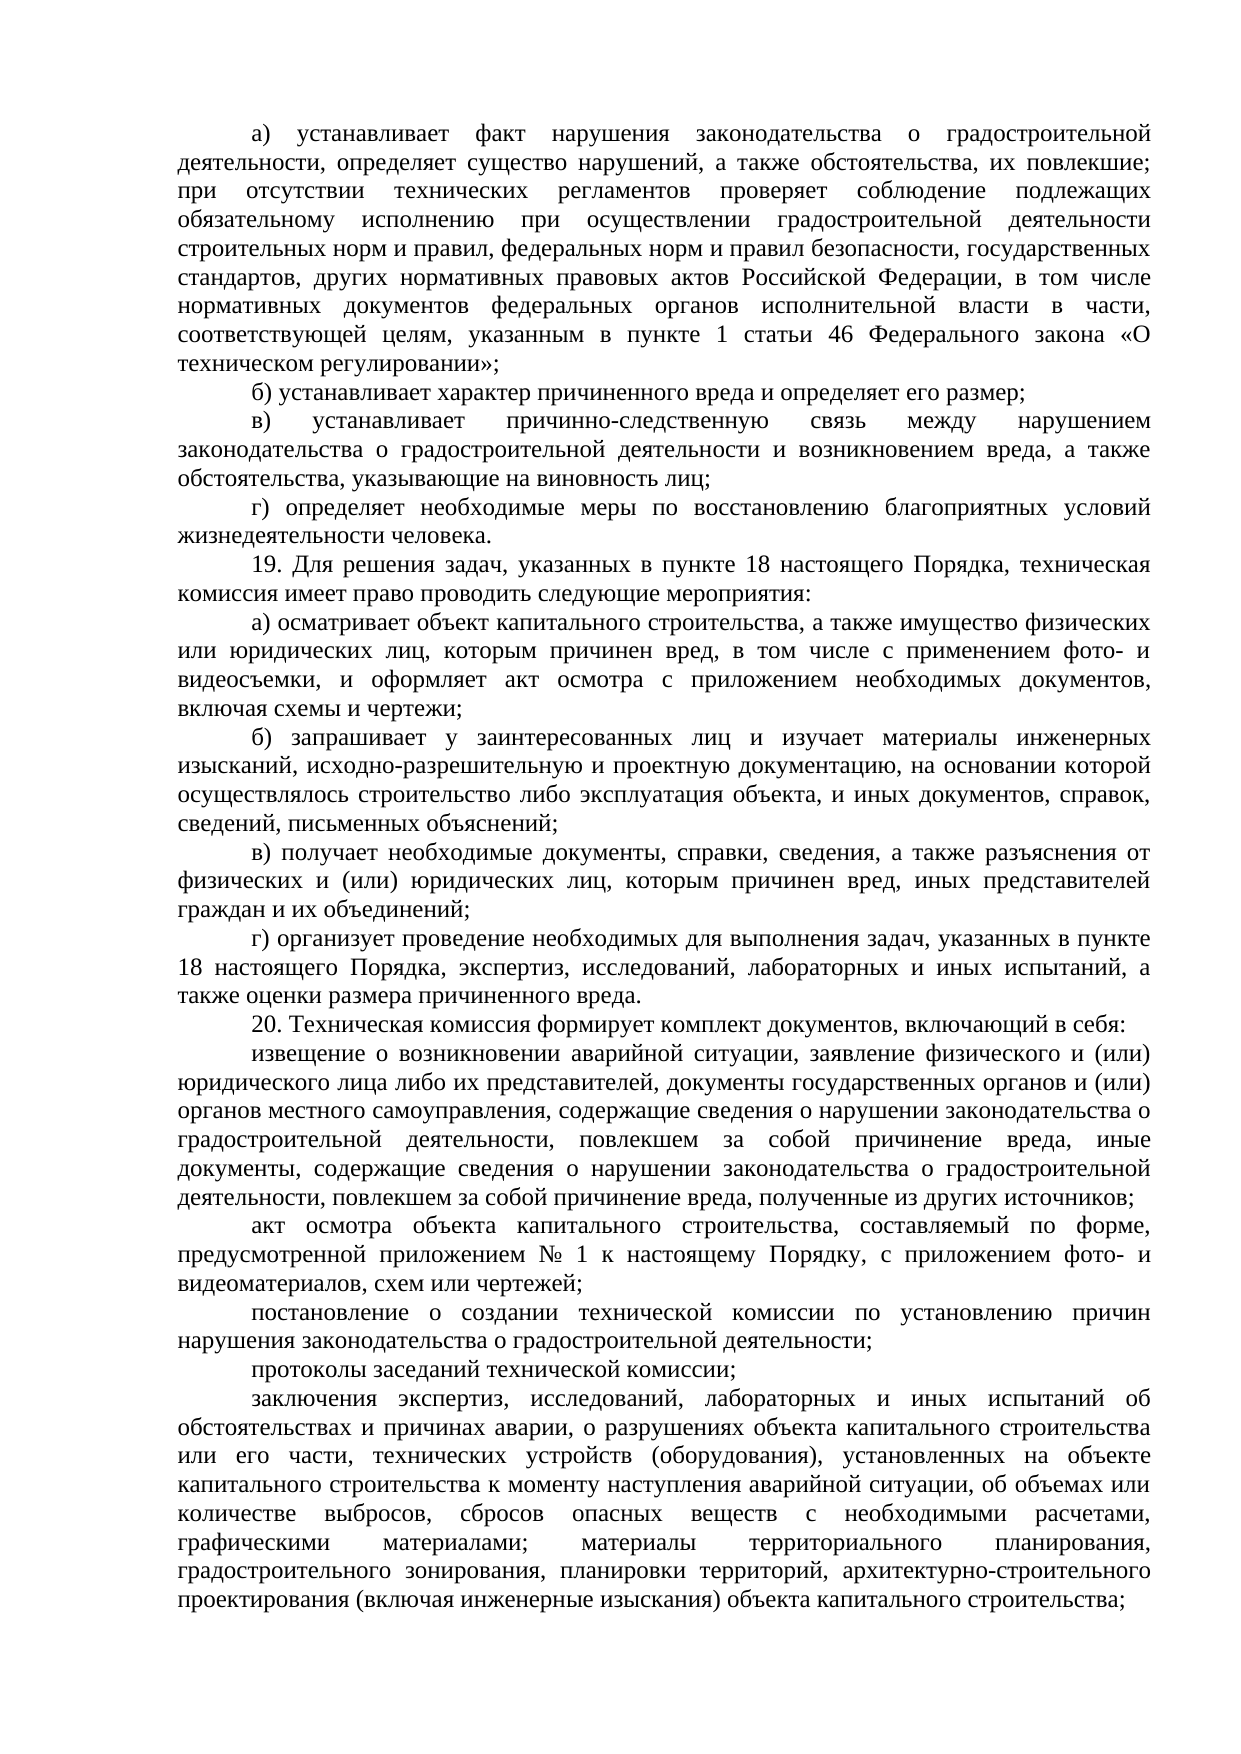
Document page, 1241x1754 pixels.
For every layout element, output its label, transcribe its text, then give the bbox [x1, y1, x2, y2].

text г) организует проведение необходимых для выполнения задач, указанных в пункте 18 настоящего Порядка, экспертиз, исследований, лабораторных и иных испытаний, а также оценки размера причиненного вреда. [177, 923, 1152, 1009]
text б) устанавливает характер причиненного вреда и определяет его размер; [177, 377, 1152, 406]
text протоколы заседаний технической комиссии; [177, 1354, 1152, 1383]
text в) получает необходимые документы, справки, сведения, а также разъяснения от физических и (или) юридических лиц, которым причинен вред, иных представителей граждан и их объединений; [177, 837, 1152, 923]
text б) запрашивает у заинтересованных лиц и изучает материалы инженерных изысканий, исходно-разрешительную и проектную документацию, на основании которой осуществлялось строительство либо эксплуатация объекта, и иных документов, справок, сведений, письменных объяснений; [177, 722, 1152, 837]
text 19. Для решения задач, указанных в пункте 18 настоящего Порядка, техническая комиссия имеет право проводить следующие мероприятия: [177, 549, 1152, 607]
text г) определяет необходимые меры по восстановлению благоприятных условий жизнедеятельности человека. [177, 492, 1152, 549]
text заключения экспертиз, исследований, лабораторных и иных испытаний об обстоятельствах и причинах аварии, о разрушениях объекта капитального строительства или его части, технических устройств (оборудования), установленных на объекте капитального строительства к моменту наступления аварийной ситуации, об объемах или количестве выбросов, сбросов опасных веществ с необходимыми расчетами, графическими материалами; материалы территориального планирования, градостроительного зонирования, планировки территорий, архитектурно-строительного проектирования (включая инженерные изыскания) объекта капитального строительства; [177, 1383, 1152, 1613]
text в) устанавливает причинно-следственную связь между нарушением законодательства о градостроительной деятельности и возникновением вреда, а также обстоятельства, указывающие на виновность лиц; [177, 406, 1152, 492]
text а) устанавливает факт нарушения законодательства о градостроительной деятельности, определяет существо нарушений, а также обстоятельства, их повлекшие; при отсутствии технических регламентов проверяет соблюдение подлежащих обязательному исполнению при осуществлении градостроительной деятельности строительных норм и правил, федеральных норм и правил безопасности, государственных стандартов, других нормативных правовых актов Российской Федерации, в том числе нормативных документов федеральных органов исполнительной власти в части, соответствующей целям, указанным в пункте 1 статьи 46 Федерального закона «О техническом регулировании»; [177, 118, 1152, 377]
text акт осмотра объекта капитального строительства, составляемый по форме, предусмотренной приложением № 1 к настоящему Порядку, с приложением фото- и видеоматериалов, схем или чертежей; [177, 1211, 1152, 1297]
text а) осматривает объект капитального строительства, а также имущество физических или юридических лиц, которым причинен вред, в том числе с применением фото- и видеосъемки, и оформляет акт осмотра с приложением необходимых документов, включая схемы и чертежи; [177, 607, 1152, 722]
text постановление о создании технической комиссии по установлению причин нарушения законодательства о градостроительной деятельности; [177, 1297, 1152, 1354]
text извещение о возникновении аварийной ситуации, заявление физического и (или) юридического лица либо их представителей, документы государственных органов и (или) органов местного самоуправления, содержащие сведения о нарушении законодательства о градостроительной деятельности, повлекшем за собой причинение вреда, иные документы, содержащие сведения о нарушении законодательства о градостроительной деятельности, повлекшем за собой причинение вреда, полученные из других источников; [177, 1038, 1152, 1211]
text 20. Техническая комиссия формирует комплект документов, включающий в себя: [177, 1009, 1152, 1038]
